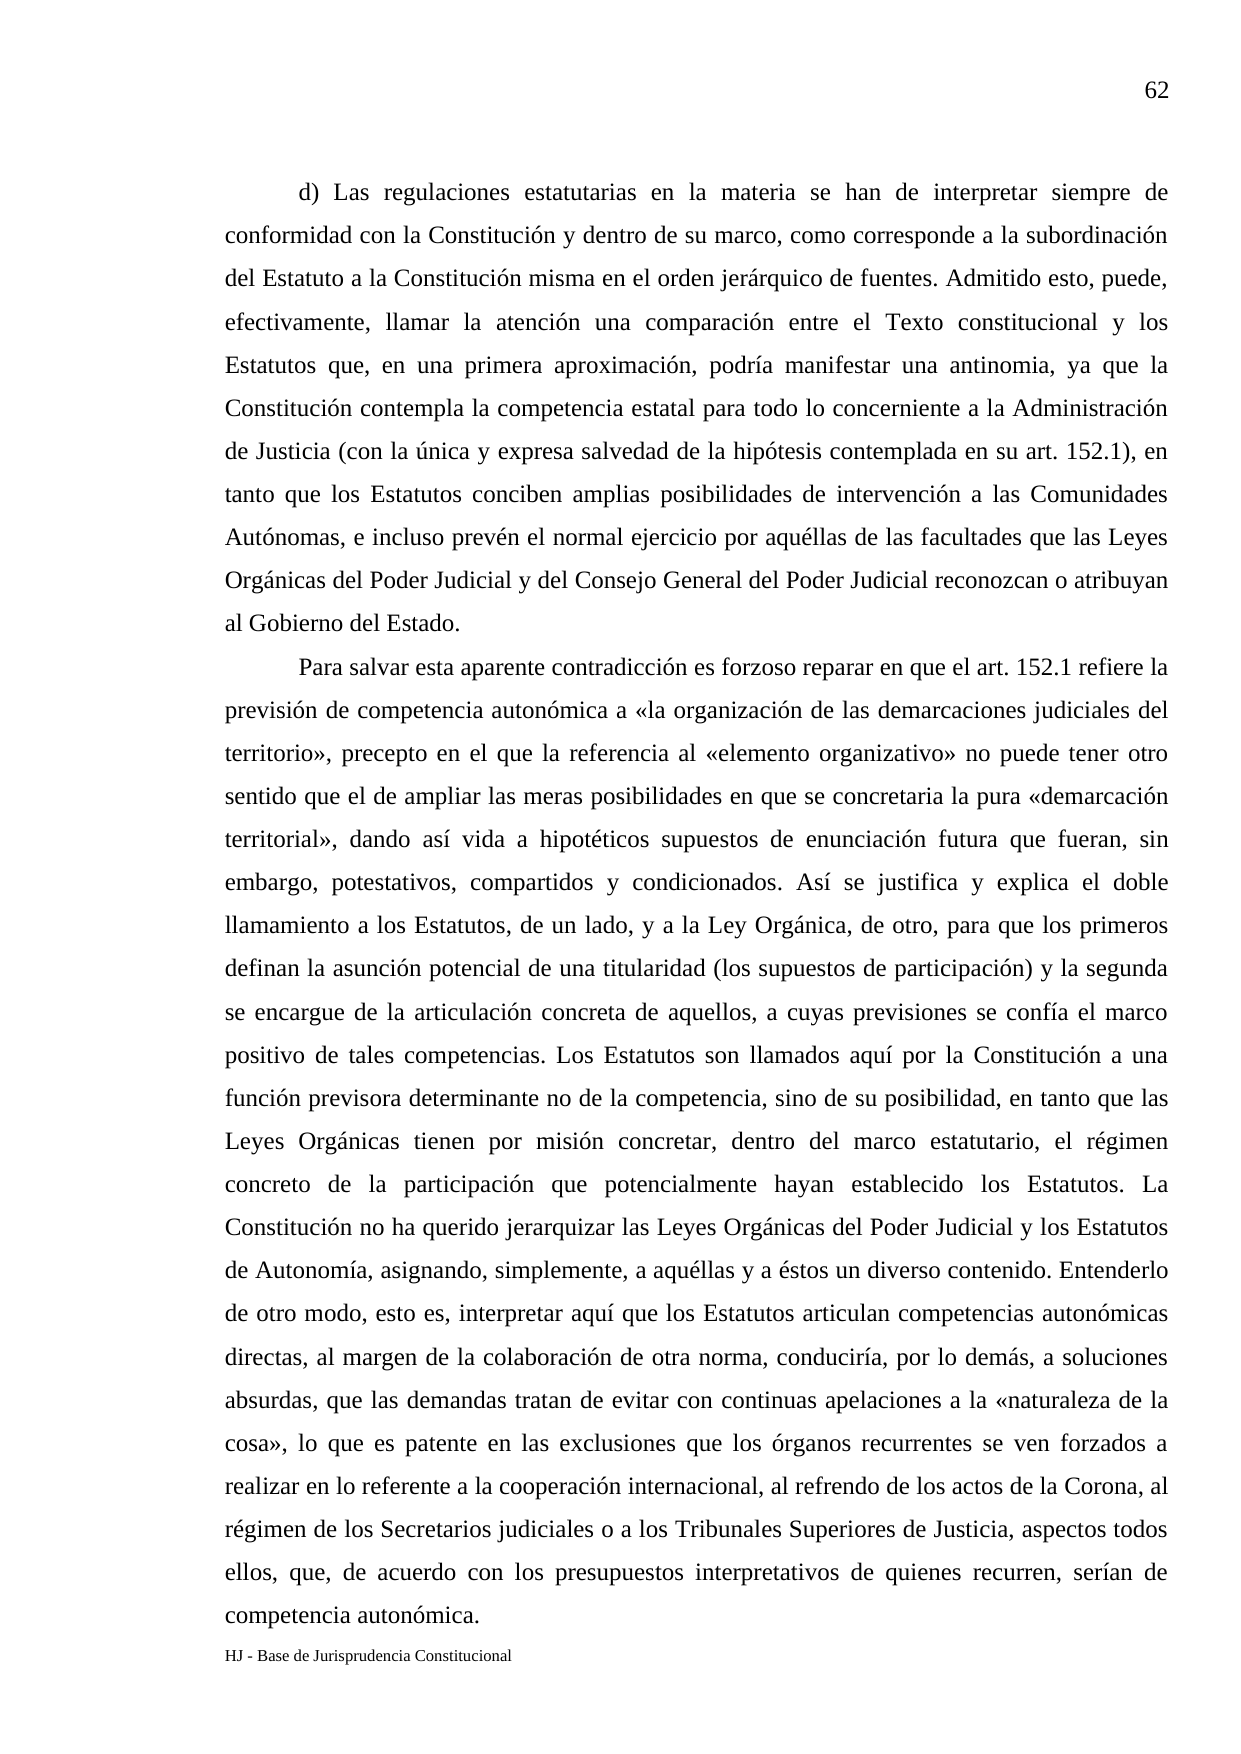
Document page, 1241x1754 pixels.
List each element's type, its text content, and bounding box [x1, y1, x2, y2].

text d) Las regulaciones estatutarias en la materia se han de interpretar siempre de conformidad con la Constitución y dentro de su marco, como corresponde a la subordinación del Estatuto a la Constitución misma en el orden jerárquico de fuentes. Admitido esto, puede, efectivamente, llamar la atención una comparación entre el Texto constitucional y los Estatutos que, en una primera aproximación, podría manifestar una antinomia, ya que la Constitución contempla la competencia estatal para todo lo concerniente a la Administración de Justicia (con la única y expresa salvedad de la hipótesis contemplada en su art. 152.1), en tanto que los Estatutos conciben amplias posibilidades de intervención a las Comunidades Autónomas, e incluso prevén el normal ejercicio por aquéllas de las facultades que las Leyes Orgánicas del Poder Judicial y del Consejo General del Poder Judicial reconozcan o atribuyan al Gobierno del Estado. [224, 177, 1169, 637]
text Para salvar esta aparente contradicción es forzoso reparar en que el art. 152.1 refiere la previsión de competencia autonómica a «la organización de las demarcaciones judiciales del territorio», precepto en el que la referencia al «elemento organizativo» no puede tener otro sentido que el de ampliar las meras posibilidades en que se concretaria la pura «demarcación territorial», dando así vida a hipotéticos supuestos de enunciación futura que fueran, sin embargo, potestativos, compartidos y condicionados. Así se justifica y explica el doble llamamiento a los Estatutos, de un lado, y a la Ley Orgánica, de otro, para que los primeros definan la asunción potencial de una titularidad (los supuestos de participación) y la segunda se encargue de la articulación concreta de aquellos, a cuyas previsiones se confía el marco positivo de tales competencias. Los Estatutos son llamados aquí por la Constitución a una función previsora determinante no de la competencia, sino de su posibilidad, en tanto que las Leyes Orgánicas tienen por misión concretar, dentro del marco estatutario, el régimen concreto de la participación que potencialmente hayan establecido los Estatutos. La Constitución no ha querido jerarquizar las Leyes Orgánicas del Poder Judicial y los Estatutos de Autonomía, asignando, simplemente, a aquéllas y a éstos un diverso contenido. Entenderlo de otro modo, esto es, interpretar aquí que los Estatutos articulan competencias autonómicas directas, al margen de la colaboración de otra norma, conduciría, por lo demás, a soluciones absurdas, que las demandas tratan de evitar con continuas apelaciones a la «naturaleza de la cosa», lo que es patente en las exclusiones que los órganos recurrentes se ven forzados a realizar en lo referente a la cooperación internacional, al refrendo de los actos de la Corona, al régimen de los Secretarios judiciales o a los Tribunales Superiores de Justicia, aspectos todos ellos, que, de acuerdo con los presupuestos interpretativos de quienes recurren, serían de competencia autonómica. [224, 652, 1169, 1629]
